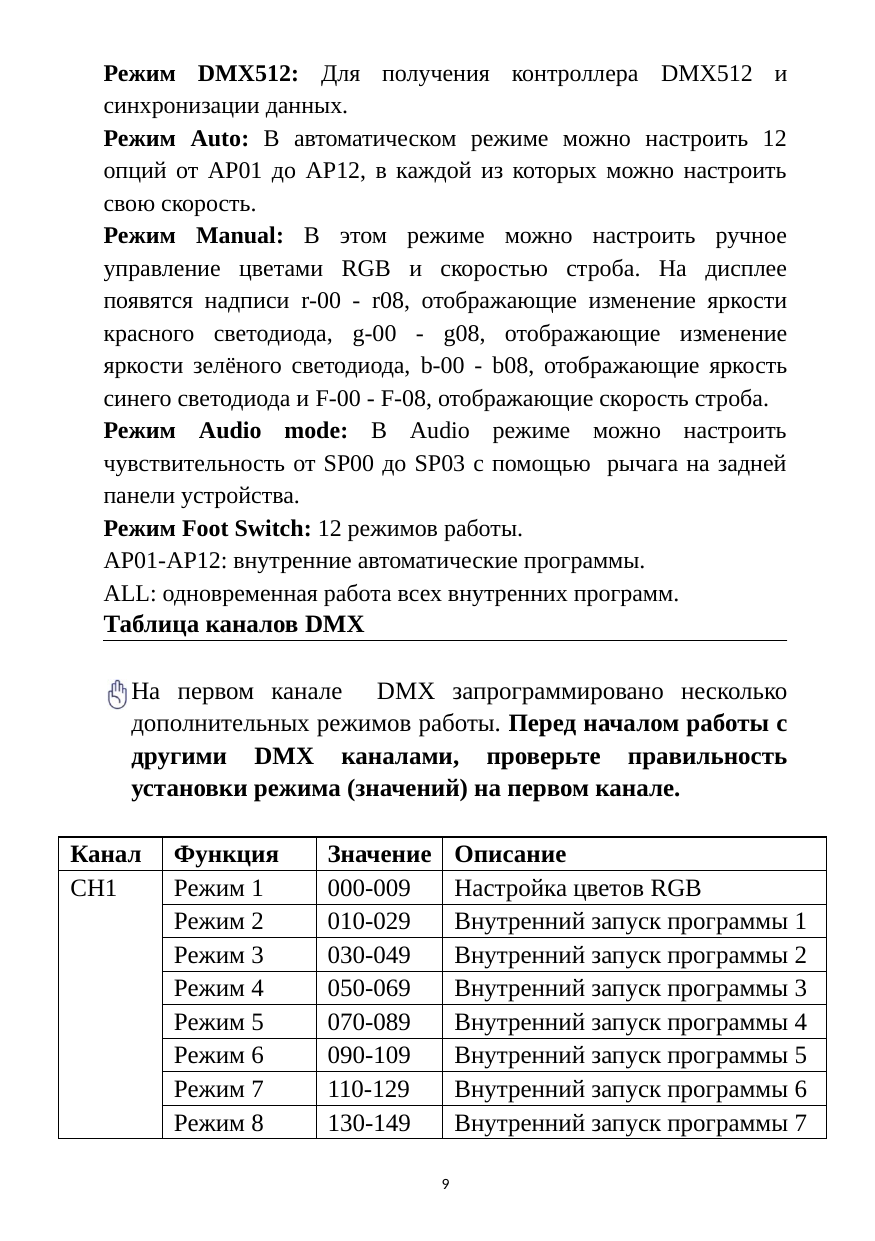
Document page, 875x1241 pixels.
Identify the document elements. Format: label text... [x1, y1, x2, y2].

table_cell 050-069 [317, 972, 442, 1004]
table_cell Режим 5 [163, 1005, 316, 1038]
table_cell 110-129 [317, 1072, 442, 1105]
table_cell Внутренний запуск программы 3 [443, 972, 826, 1004]
table_cell 030-049 [317, 938, 442, 971]
table_header Функция [163, 838, 316, 870]
table_cell Режим 1 [163, 871, 316, 903]
text Таблица каналов DMX [103, 609, 787, 640]
text Режим Auto: В автоматическом режиме можно настроить 12 опций от AP01 до AP12, в каждой из которых можно настроить свою скорость. [103, 122, 787, 219]
text Режим Manual: В этом режиме можно настроить ручное управление цветами RGB и скоростью строба. На дисплее появятся надписи r-00 - r08, отображающие изменение яркости красного светодиода, g-00 - g08, отображающие изменение яркости зелёного светодиода, b-00 - b08, отображающие яркость синего светодиода и F-00 - F-08, отображающие скорость строба. [103, 219, 787, 414]
table_header Описание [443, 838, 826, 870]
table_cell Внутренний запуск программы 4 [443, 1005, 826, 1038]
table_cell Режим 6 [163, 1039, 316, 1071]
table_cell Режим 8 [163, 1106, 316, 1138]
table_cell Внутренний запуск программы 6 [443, 1072, 826, 1105]
text На первом канале DMX запрограммировано несколько дополнительных режимов работы. Перед началом работы с другими DMX каналами, проверьте правильность установки режима (значений) на первом канале. [131, 674, 787, 804]
table_cell 130-149 [317, 1106, 442, 1138]
text Режим DMX512: Для получения контроллера DMX512 и синхронизации данных. [103, 57, 787, 122]
table_cell Режим 2 [163, 905, 316, 937]
table_cell 000-009 [317, 871, 442, 903]
table_cell Внутренний запуск программы 5 [443, 1039, 826, 1071]
table_cell 070-089 [317, 1005, 442, 1038]
table_cell Внутренний запуск программы 1 [443, 905, 826, 937]
table_cell Режим 7 [163, 1072, 316, 1105]
text Режим Foot Switch: 12 режимов работы. [103, 512, 787, 544]
table_cell Настройка цветов RGB [443, 871, 826, 903]
table_cell CH1 [59, 871, 162, 1138]
table_cell Режим 4 [163, 972, 316, 1004]
table_cell Внутренний запуск программы 7 [443, 1106, 826, 1138]
text Режим Audio mode: В Audio режиме можно настроить чувствительность от SP00 до SP03 с помощью рычага на задней панели устройства. [103, 414, 787, 512]
table_cell Режим 3 [163, 938, 316, 971]
table_cell 090-109 [317, 1039, 442, 1071]
text ALL: одновременная работа всех внутренних программ. [103, 577, 787, 609]
table_cell 010-029 [317, 905, 442, 937]
table_header Значение [317, 838, 442, 870]
picture [107, 679, 127, 710]
text AP01-AP12: внутренние автоматические программы. [103, 544, 787, 577]
table_header Канал [59, 838, 162, 870]
table_cell Внутренний запуск программы 2 [443, 938, 826, 971]
